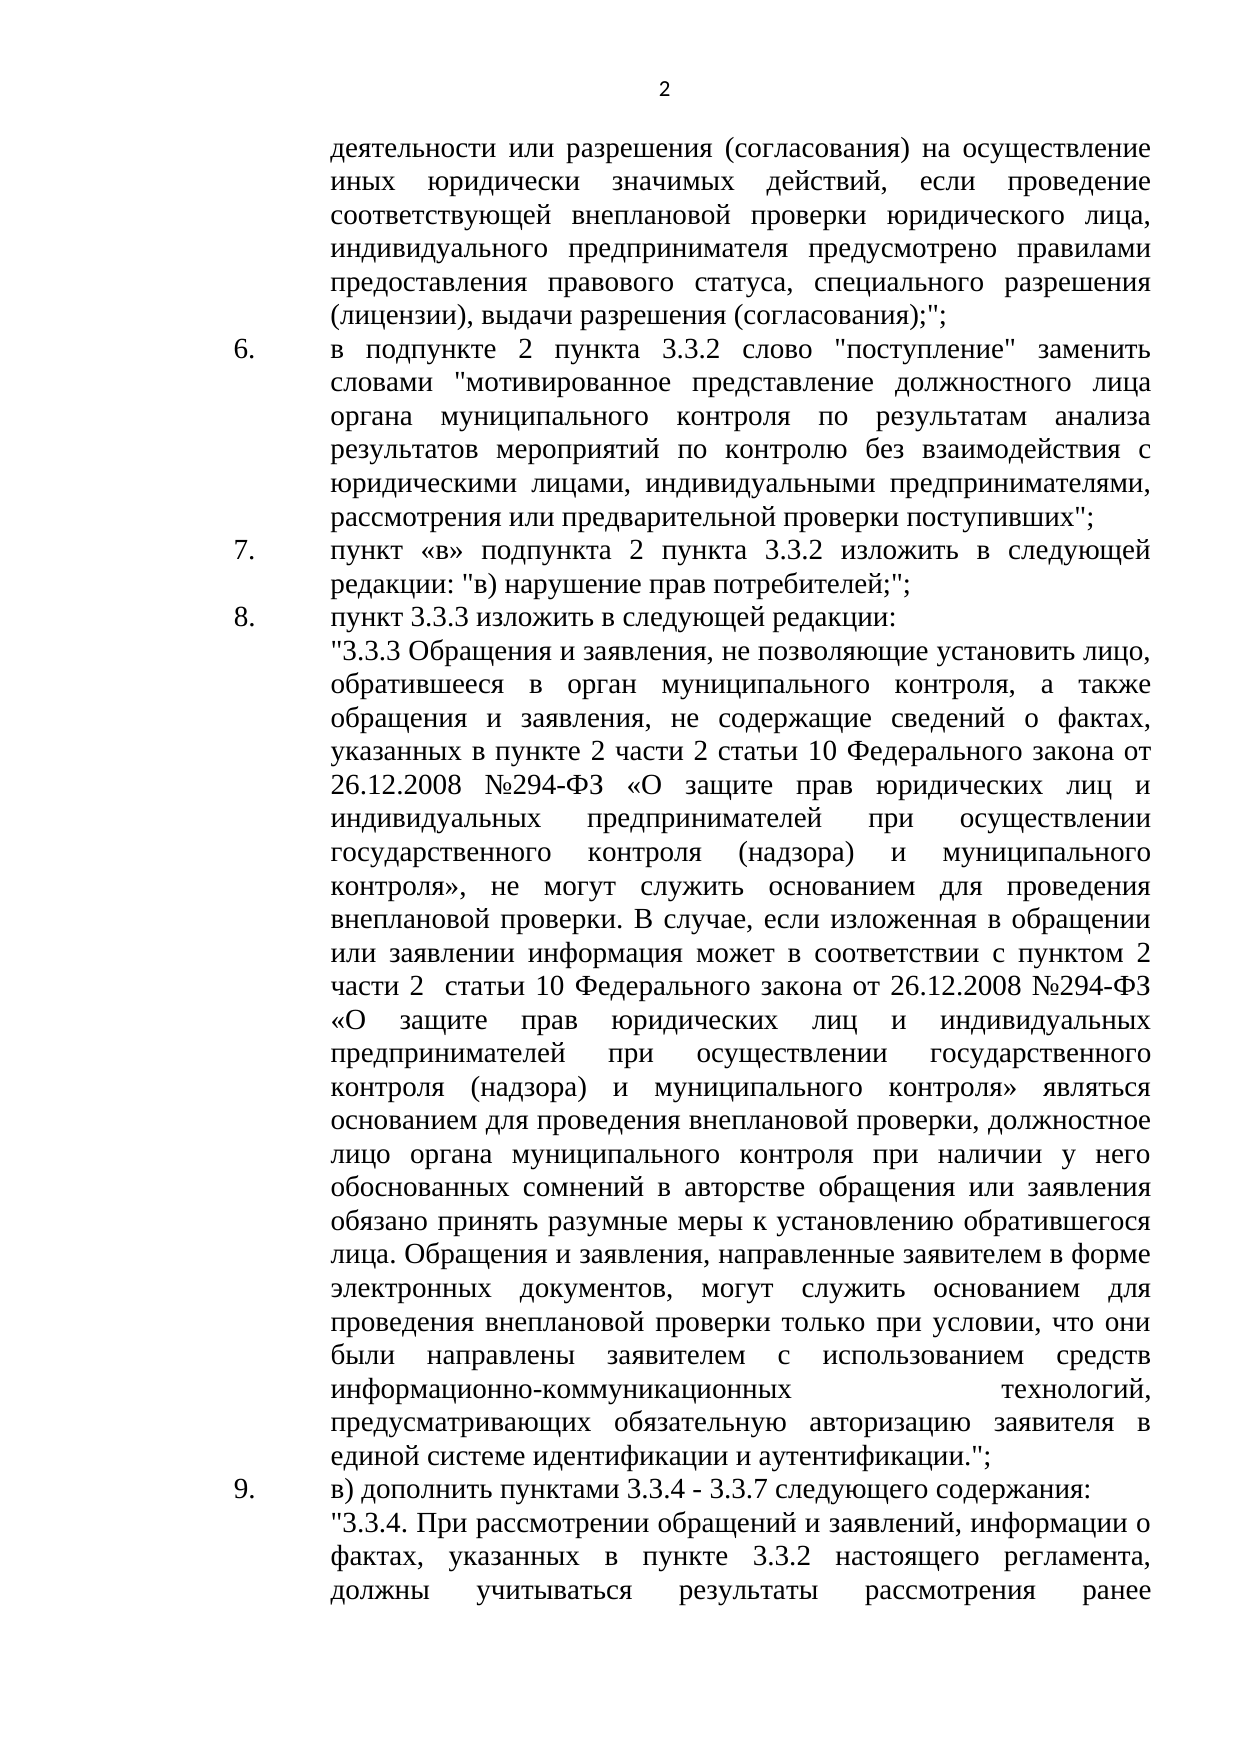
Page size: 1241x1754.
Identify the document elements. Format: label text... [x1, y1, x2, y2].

list пункт 3.3.3 изложить в следующей редакции: [233, 599, 1152, 633]
list в) дополнить пунктами 3.3.4 - 3.3.7 следующего содержания: [233, 1471, 1152, 1505]
list пункт «в» подпункта 2 пункта 3.3.2 изложить в следующей редакции: "в) нарушение прав потребителей;"; [233, 532, 1152, 599]
list в подпункте 2 пункта 3.3.2 слово "поступление" заменить словами "мотивированное представление должностного лица органа муниципального контроля по результатам анализа результатов мероприятий по контролю без взаимодействия с юридическими лицами, индивидуальными предпринимателями, рассмотрения или предварительной проверки поступивших"; [233, 331, 1152, 532]
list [233, 130, 1152, 331]
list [330, 1505, 1152, 1606]
list "3.3.3 Обращения и заявления, не позволяющие установить лицо, обратившееся в орган муниципального контроля, а также обращения и заявления, не содержащие сведений о фактах, указанных в пункте 2 части 2 статьи 10 Федерального закона от 26.12.2008 №294-ФЗ «О защите прав юридических лиц и индивидуальных предпринимателей при осуществлении государственного контроля (надзора) и муниципального контроля», не могут служить основанием для проведения внеплановой проверки. В случае, если изложенная в обращении или заявлении информация может в соответствии с пунктом 2 части 2 статьи 10 Федерального закона от 26.12.2008 №294-ФЗ «О защите прав юридических лиц и индивидуальных предпринимателей при осуществлении государственного контроля (надзора) и муниципального контроля» являться основанием для проведения внеплановой проверки, должностное лицо органа муниципального контроля при наличии у него обоснованных сомнений в авторстве обращения или заявления обязано принять разумные меры к установлению обратившегося лица. Обращения и заявления, направленные заявителем в форме электронных документов, могут служить основанием для проведения внеплановой проверки только при условии, что они были направлены заявителем с использованием средств информационно-коммуникационных технологий, предусматривающих обязательную авторизацию заявителя в единой системе идентификации и аутентификации."; [330, 633, 1152, 1471]
